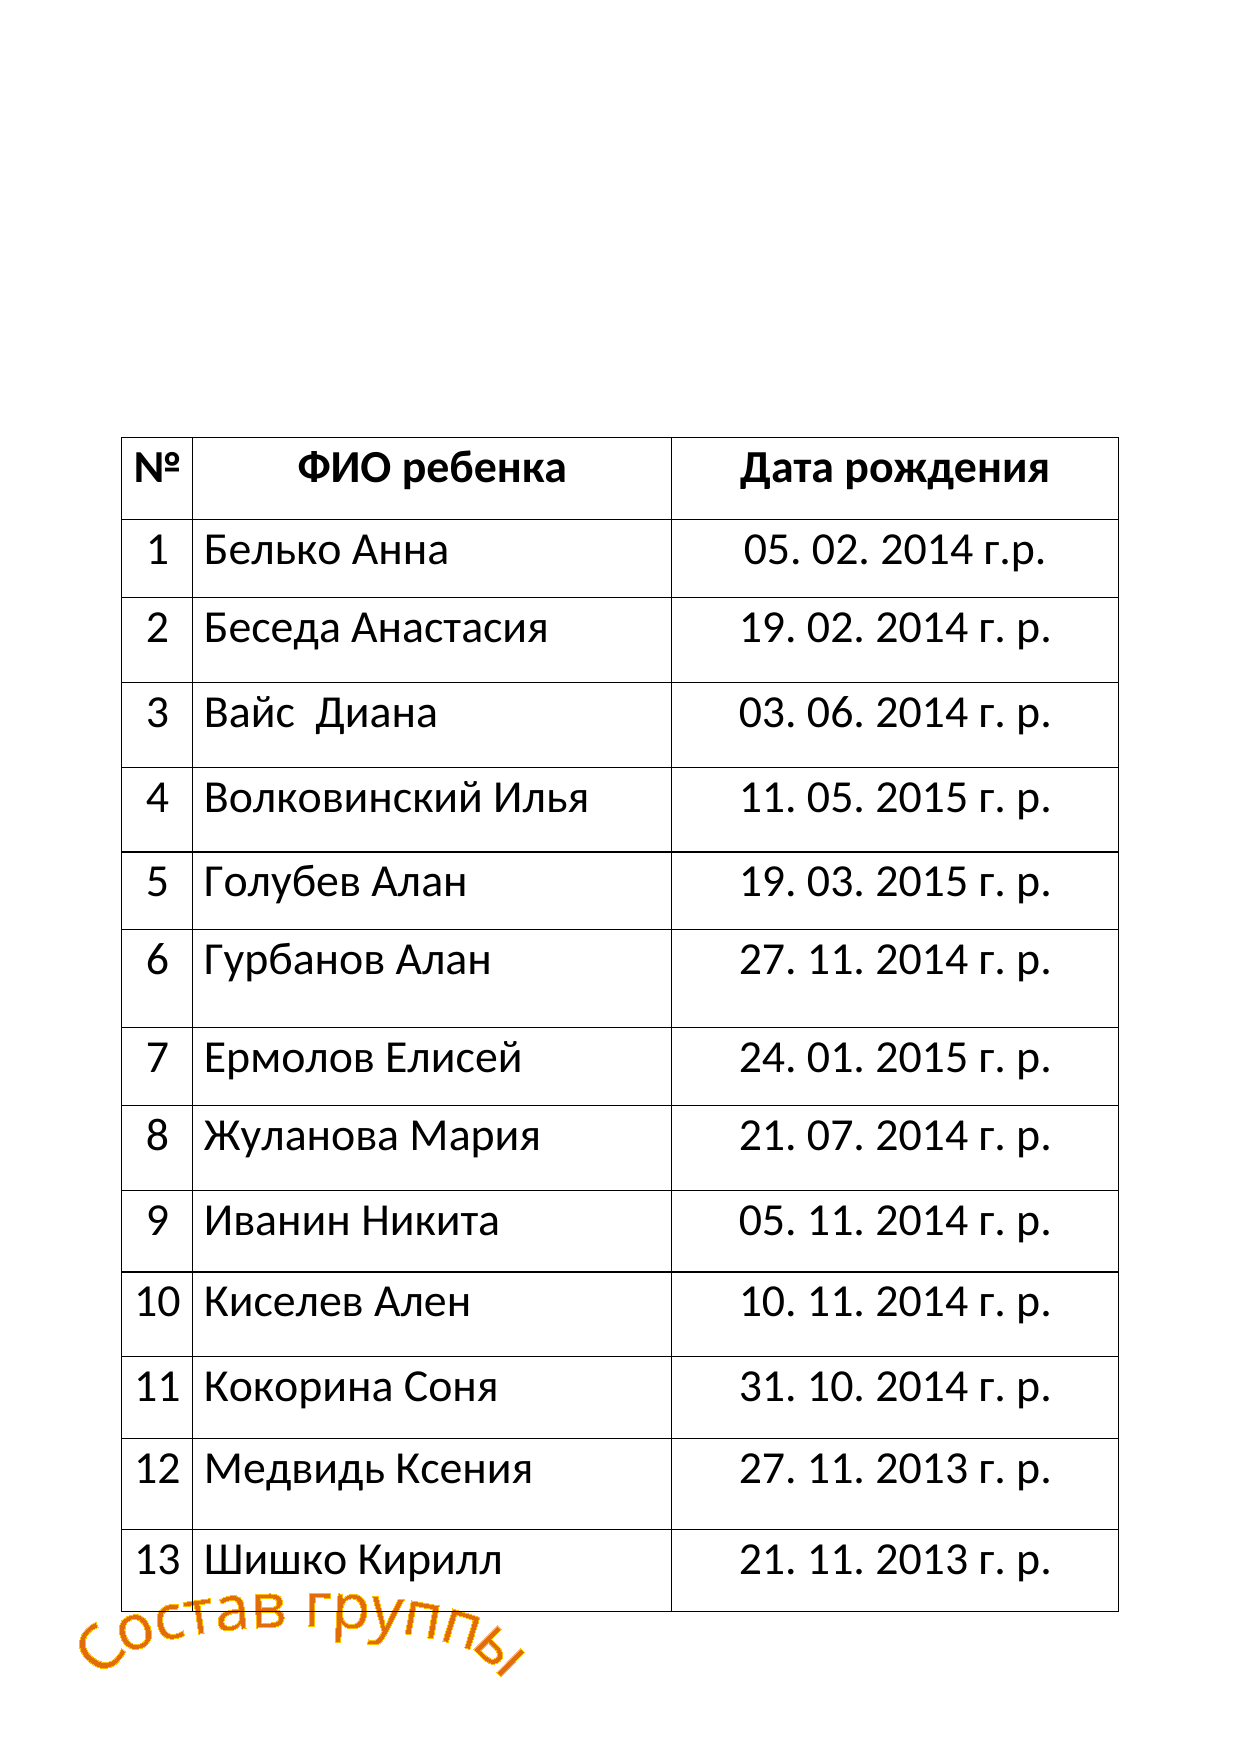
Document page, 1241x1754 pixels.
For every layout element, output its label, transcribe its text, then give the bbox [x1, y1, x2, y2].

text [75, 75, 1165, 1612]
table_cell 9 [122, 1191, 192, 1271]
table_cell 31. 10. 2014 г. р. [672, 1357, 1118, 1438]
table_cell 21. 07. 2014 г. р. [672, 1106, 1118, 1190]
table_cell Вайс Диана [193, 683, 671, 767]
table_header Дата рождения [672, 438, 1118, 518]
table_cell 05. 02. 2014 г.р. [672, 520, 1118, 597]
table_cell 12 [122, 1439, 192, 1529]
table_cell Голубев Алан [193, 853, 671, 929]
table_cell 8 [122, 1106, 192, 1190]
table_cell Иванин Никита [193, 1191, 671, 1271]
table_header ФИО ребенка [193, 438, 671, 518]
table_cell Волковинский Илья [193, 768, 671, 851]
table_cell Кокорина Соня [193, 1357, 671, 1438]
table_cell Медвидь Ксения [193, 1439, 671, 1529]
table_cell 24. 01. 2015 г. р. [672, 1028, 1118, 1105]
table_cell 03. 06. 2014 г. р. [672, 683, 1118, 767]
table_cell 19. 02. 2014 г. р. [672, 598, 1118, 682]
table_cell 6 [122, 930, 192, 1027]
table_cell 11 [122, 1357, 192, 1438]
table_cell 11. 05. 2015 г. р. [672, 768, 1118, 851]
table_cell 1 [122, 520, 192, 597]
table_cell Белько Анна [193, 520, 671, 597]
table_cell Ермолов Елисей [193, 1028, 671, 1105]
table_cell 13 [122, 1530, 192, 1611]
table_cell Гурбанов Алан [193, 930, 671, 1027]
table_cell 10 [122, 1273, 192, 1356]
table_cell 3 [122, 683, 192, 767]
table_cell Жуланова Мария [193, 1106, 671, 1190]
table_cell 21. 11. 2013 г. р. [672, 1530, 1118, 1611]
table_cell 7 [122, 1028, 192, 1105]
table_cell Шишко Кирилл [193, 1530, 671, 1611]
table_header № [122, 438, 192, 518]
table_cell 4 [122, 768, 192, 851]
table_cell 27. 11. 2014 г. р. [672, 930, 1118, 1027]
table_cell 19. 03. 2015 г. р. [672, 853, 1118, 929]
table_cell Киселев Ален [193, 1273, 671, 1356]
table_cell 05. 11. 2014 г. р. [672, 1191, 1118, 1271]
table_cell Беседа Анастасия [193, 598, 671, 682]
table_cell 10. 11. 2014 г. р. [672, 1273, 1118, 1356]
table_cell 5 [122, 853, 192, 929]
table_cell 2 [122, 598, 192, 682]
table_cell 27. 11. 2013 г. р. [672, 1439, 1118, 1529]
